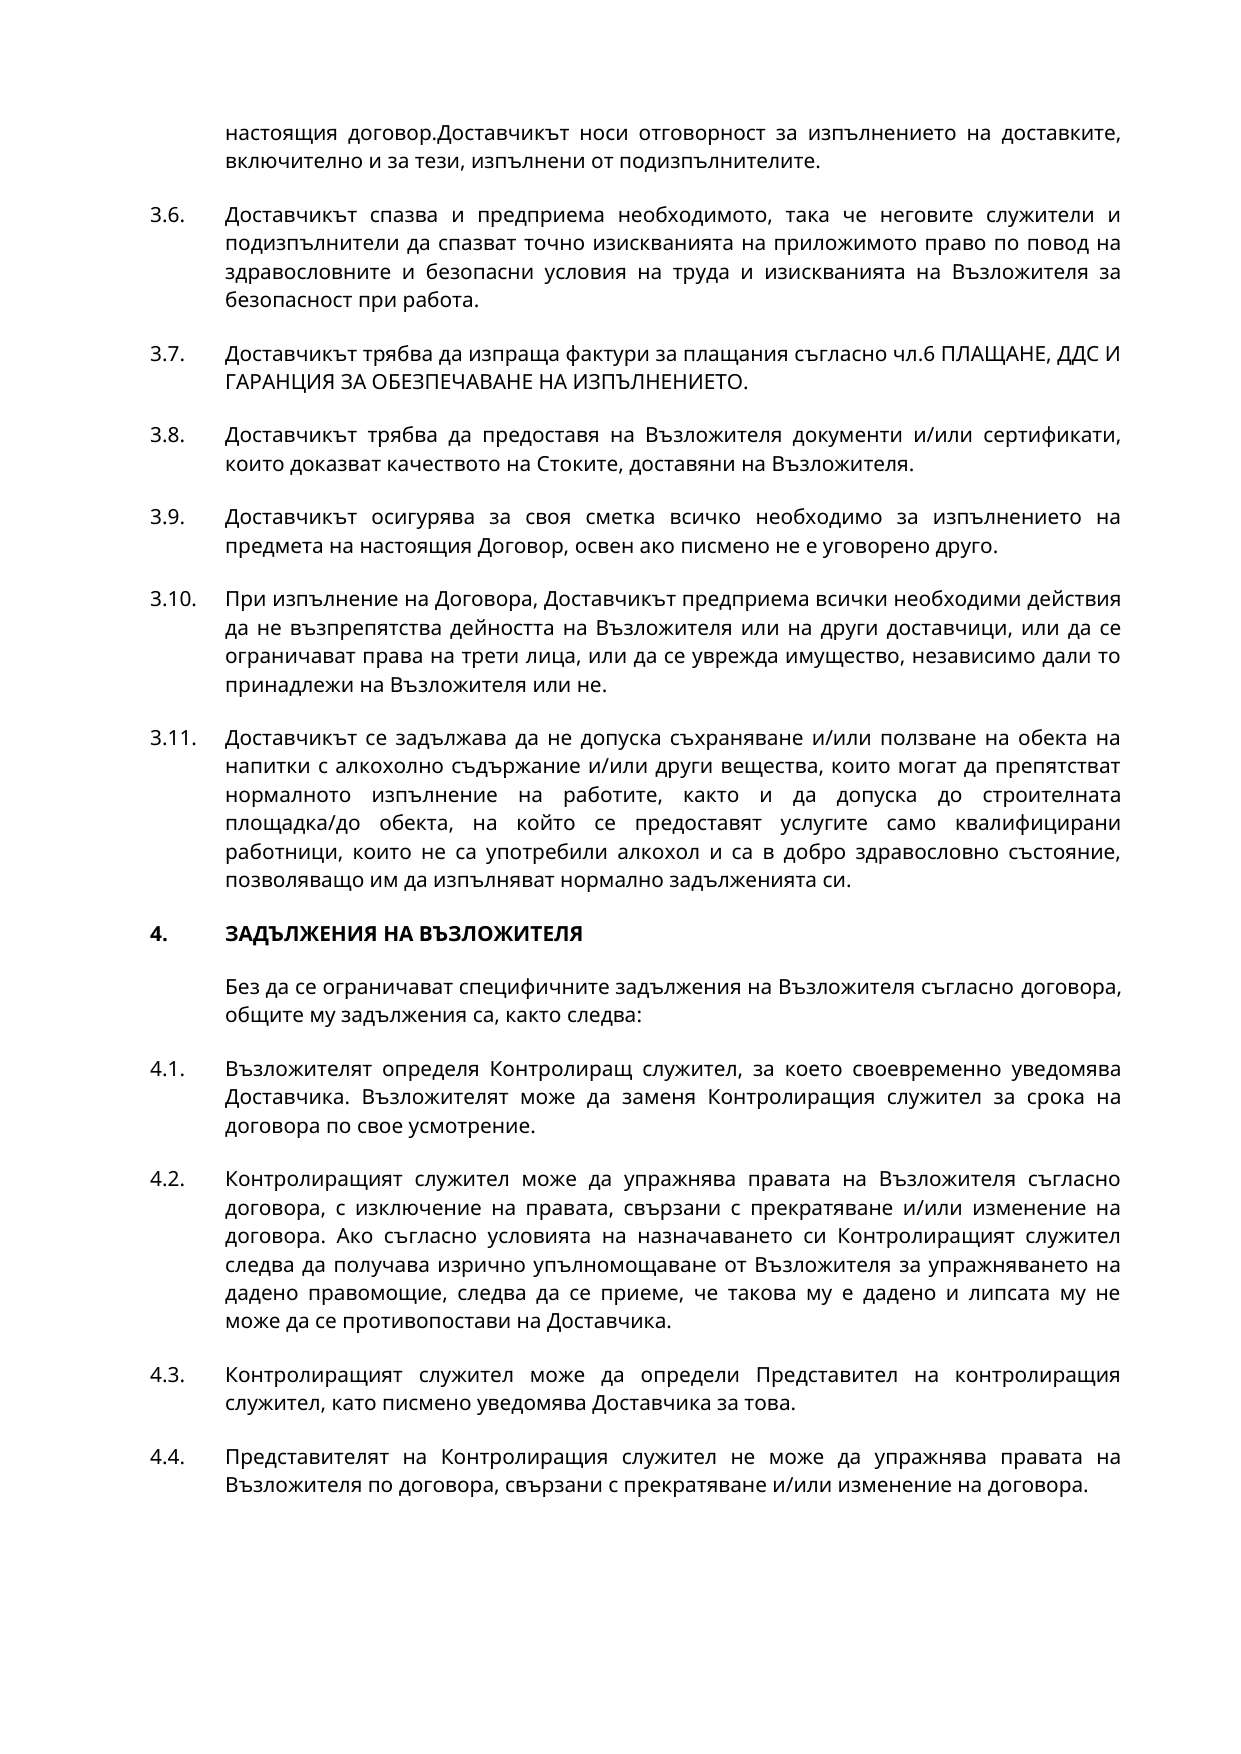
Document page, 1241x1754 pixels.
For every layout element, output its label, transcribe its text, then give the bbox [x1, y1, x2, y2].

list Доставчикът спазва и предприема необходимото, така че неговите служители и подизпълнители да спазват точно изискванията на приложимото право по повод на здравословните и безопасни условия на труда и изискванията на Възложителя за безопасност при работа. [150, 200, 1122, 314]
list Възложителят определя Контролиращ служител, за което своевременно уведомява Доставчика. Възложителят може да заменя Контролиращия служител за срока на договора по свое усмотрение. [150, 1054, 1122, 1139]
text Без да се ограничават специфичните задължения на Възложителя съгласно договора, общите му задължения са, както следва: [225, 972, 1122, 1029]
list Доставчикът трябва да предоставя на Възложителя документи и/или сертификати, които доказват качеството на Стоките, доставяни на Възложителя. [150, 421, 1122, 477]
list Доставчикът осигурява за своя сметка всичко необходимо за изпълнението на предмета на настоящия Договор, освен ако писмено не е уговорено друго. [150, 502, 1122, 559]
list Представителят на Контролиращия служител не може да упражнява правата на Възложителя по договора, свързани с прекратяване и/или изменение на договора. [150, 1442, 1122, 1499]
list Контролиращият служител може да определи Представител на контролиращия служител, като писмено уведомява Доставчика за това. [150, 1360, 1122, 1417]
list Доставчикът трябва да изпраща фактури за плащания съгласно чл.6 ПЛАЩАНЕ, ДДС И ГАРАНЦИЯ ЗА ОБЕЗПЕЧАВАНЕ НА ИЗПЪЛНЕНИЕТО. [150, 339, 1122, 396]
list При изпълнение на Договора, Доставчикът предприема всички необходими действия да не възпрепятства дейността на Възложителя или на други доставчици, или да се ограничават права на трети лица, или да се уврежда имущество, независимо дали то принадлежи на Възложителя или не. [150, 584, 1122, 698]
list ЗАДЪЛЖЕНИЯ НА ВЪЗЛОЖИТЕЛЯ [150, 919, 1122, 947]
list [150, 118, 1122, 175]
list Контролиращият служител може да упражнява правата на Възложителя съгласно договора, с изключение на правата, свързани с прекратяване и/или изменение на договора. Ако съгласно условията на назначаването си Контролиращият служител следва да получава изрично упълномощаване от Възложителя за упражняването на дадено правомощие, следва да се приеме, че такова му е дадено и липсата му не може да се противопостави на Доставчика. [150, 1164, 1122, 1335]
list Доставчикът се задължава да не допуска съхраняване и/или ползване на обекта на напитки с алкохолно съдържание и/или други вещества, които могат да препятстват нормалното изпълнение на работите, както и да допуска до строителната площадка/до обекта, на който се предоставят услугите само квалифицирани работници, които не са употребили алкохол и са в добро здравословно състояние, позволяващо им да изпълняват нормално задълженията си. [150, 723, 1122, 894]
